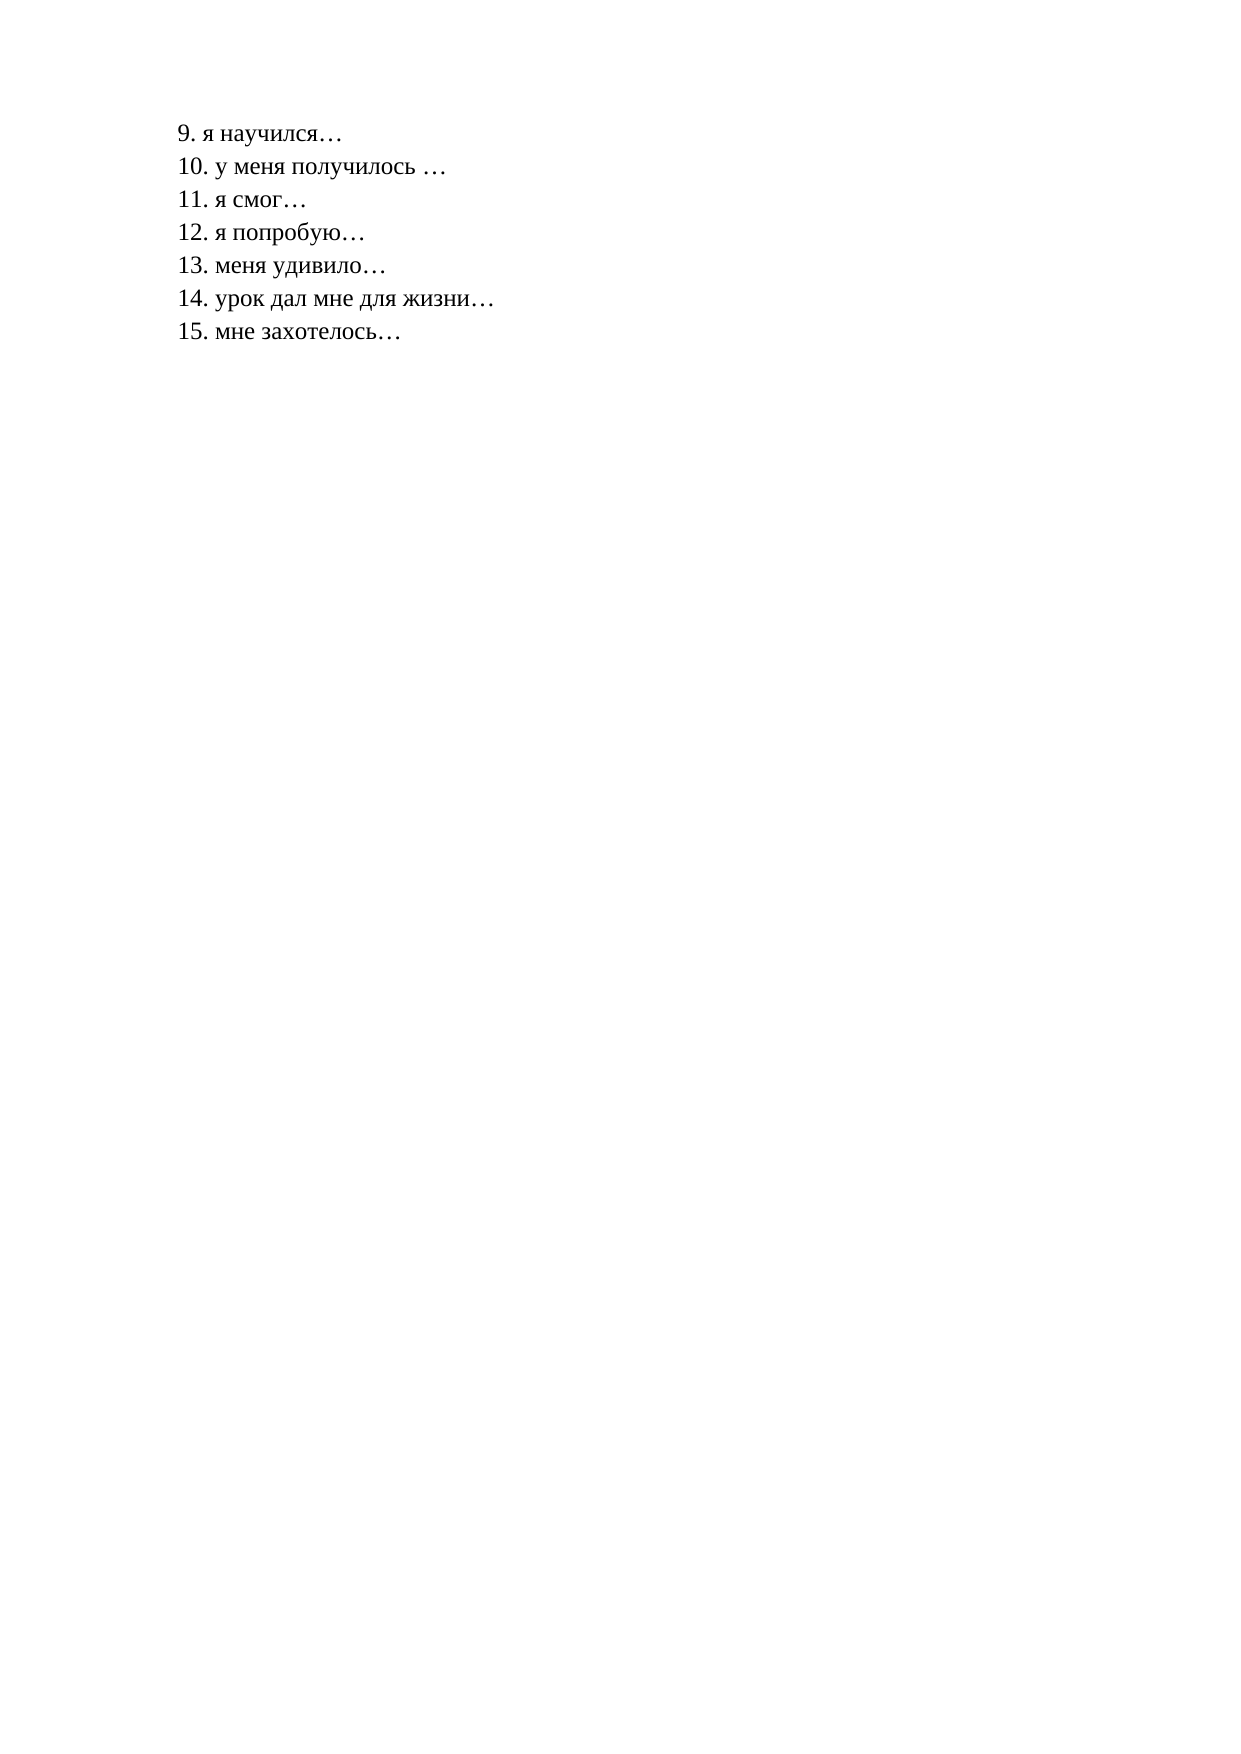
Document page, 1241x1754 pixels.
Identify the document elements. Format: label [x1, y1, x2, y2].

text [177, 118, 1152, 377]
